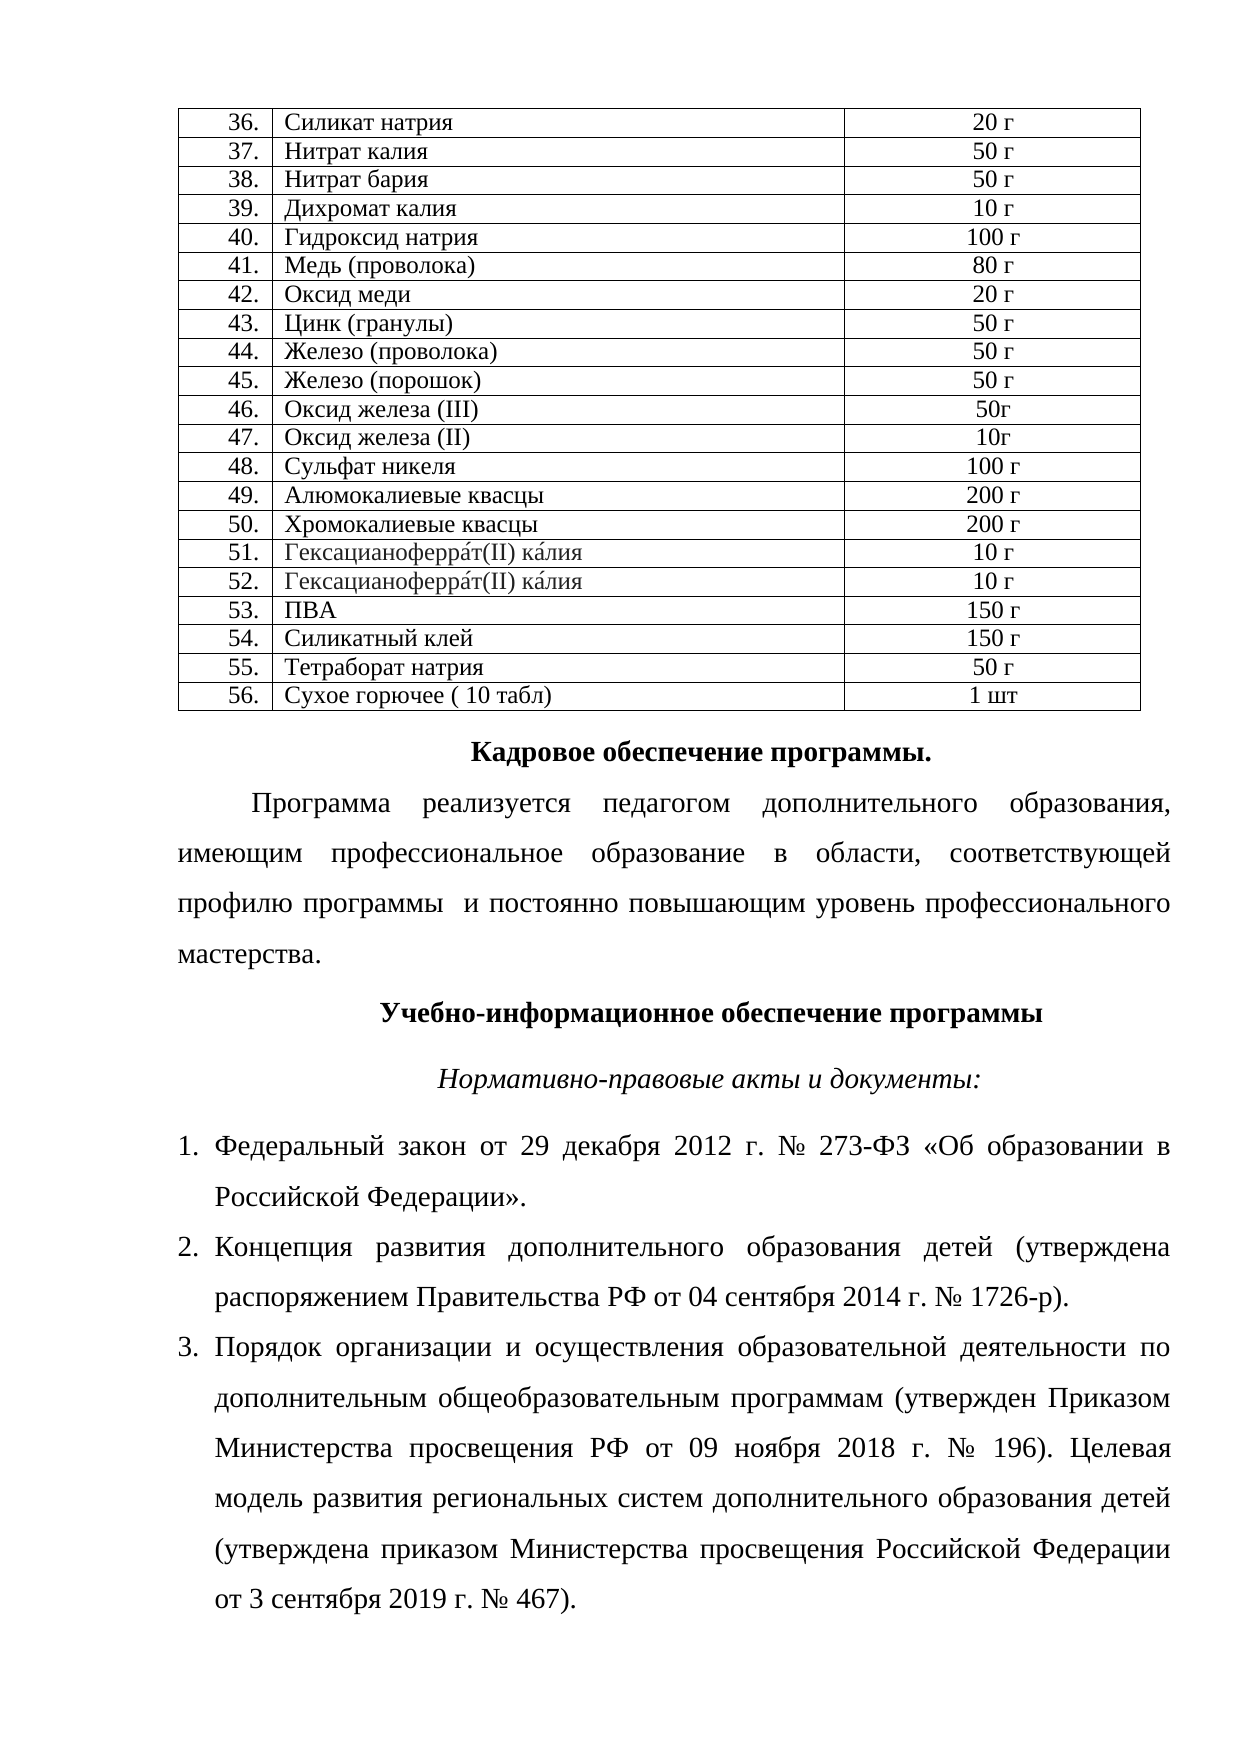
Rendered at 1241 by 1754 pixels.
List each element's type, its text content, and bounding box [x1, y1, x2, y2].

table_cell Гексацианоферра́т(II) ка́лия [273, 540, 844, 567]
table_cell 50 г [845, 367, 1140, 395]
table_cell 53. [179, 597, 272, 624]
table_cell 100 г [845, 453, 1140, 481]
table_cell Нитрат бария [273, 167, 844, 194]
table_cell Силикат натрия [273, 109, 844, 137]
table_cell 200 г [845, 511, 1140, 538]
table_cell Цинк (гранулы) [273, 310, 844, 337]
table_cell 200 г [845, 482, 1140, 510]
table_cell 50. [179, 511, 272, 538]
table_cell Гидроксид натрия [273, 224, 844, 252]
table_cell 50 г [845, 654, 1140, 682]
table_cell 50 г [845, 167, 1140, 194]
table_cell Тетраборат натрия [273, 654, 844, 682]
table_cell Железо (порошок) [273, 367, 844, 395]
table_cell 43. [179, 310, 272, 337]
table_cell 50 г [845, 310, 1140, 337]
table_cell 10 г [845, 540, 1140, 567]
table_cell 39. [179, 195, 272, 223]
table_cell 50 г [845, 138, 1140, 166]
table_cell Дихромат калия [273, 195, 844, 223]
table_cell 54. [179, 625, 272, 653]
table_cell 44. [179, 339, 272, 366]
table_cell 10 г [845, 195, 1140, 223]
text Нормативно-правовые акты и документы: [367, 1062, 1055, 1095]
table_cell 20 г [845, 109, 1140, 137]
table_cell 49. [179, 482, 272, 510]
table_cell 41. [179, 253, 272, 280]
table_cell ПВА [273, 597, 844, 624]
table_cell 150 г [845, 597, 1140, 624]
table_cell 42. [179, 281, 272, 309]
table_cell Нитрат калия [273, 138, 844, 166]
list Порядок организации и осуществления образовательной деятельности по дополнительным общеобразовательным программам (утвержден Приказом Министерства просвещения РФ от 09 ноября 2018 г. № 196). Целевая модель развития региональных систем дополнительного образования детей (утверждена приказом Министерства просвещения Российской Федерации от 3 сентября 2019 г. № 467). [177, 1329, 1171, 1615]
table_cell 55. [179, 654, 272, 682]
table_cell Оксид меди [273, 281, 844, 309]
table_cell 10 г [845, 568, 1140, 596]
table_cell 50 г [845, 339, 1140, 366]
table_cell 47. [179, 425, 272, 452]
table_cell Хромокалиевые квасцы [273, 511, 844, 538]
table_cell 38. [179, 167, 272, 194]
table_cell Сухое горючее ( 10 табл) [273, 683, 844, 710]
table_cell 50г [845, 396, 1140, 423]
table_cell 80 г [845, 253, 1140, 280]
table_cell 37. [179, 138, 272, 166]
table_cell 20 г [845, 281, 1140, 309]
table_cell Гексацианоферра́т(II) ка́лия [273, 568, 844, 596]
table_cell 150 г [845, 625, 1140, 653]
table_cell 46. [179, 396, 272, 423]
table_cell 1 шт [845, 683, 1140, 710]
table_cell 56. [179, 683, 272, 710]
subtitle Учебно-информационное обеспечение программы [367, 995, 1055, 1029]
table_cell Силикатный клей [273, 625, 844, 653]
table_cell 51. [179, 540, 272, 567]
list Концепция развития дополнительного образования детей (утверждена распоряжением Правительства РФ от 04 сентября 2014 г. № 1726-р). [177, 1229, 1171, 1313]
table_cell Оксид железа (II) [273, 425, 844, 452]
table_cell 10г [845, 425, 1140, 452]
table_cell Алюмокалиевые квасцы [273, 482, 844, 510]
text Программа реализуется педагогом дополнительного образования, имеющим профессиональное образование в области, соответствующей профилю программы и постоянно повышающим уровень профессионального мастерства. [177, 785, 1172, 969]
subtitle Кадровое обеспечение программы. [471, 734, 1196, 768]
table_cell 40. [179, 224, 272, 252]
table_cell 45. [179, 367, 272, 395]
table_cell 52. [179, 568, 272, 596]
list Федеральный закон от 29 декабря 2012 г. № 273-ФЗ «Об образовании в Российской Федерации». [177, 1128, 1172, 1212]
table_cell Железо (проволока) [273, 339, 844, 366]
table_cell 100 г [845, 224, 1140, 252]
table_cell Медь (проволока) [273, 253, 844, 280]
table_cell 48. [179, 453, 272, 481]
table_cell Оксид железа (III) [273, 396, 844, 423]
table_cell 36. [179, 109, 272, 137]
table_cell Сульфат никеля [273, 453, 844, 481]
